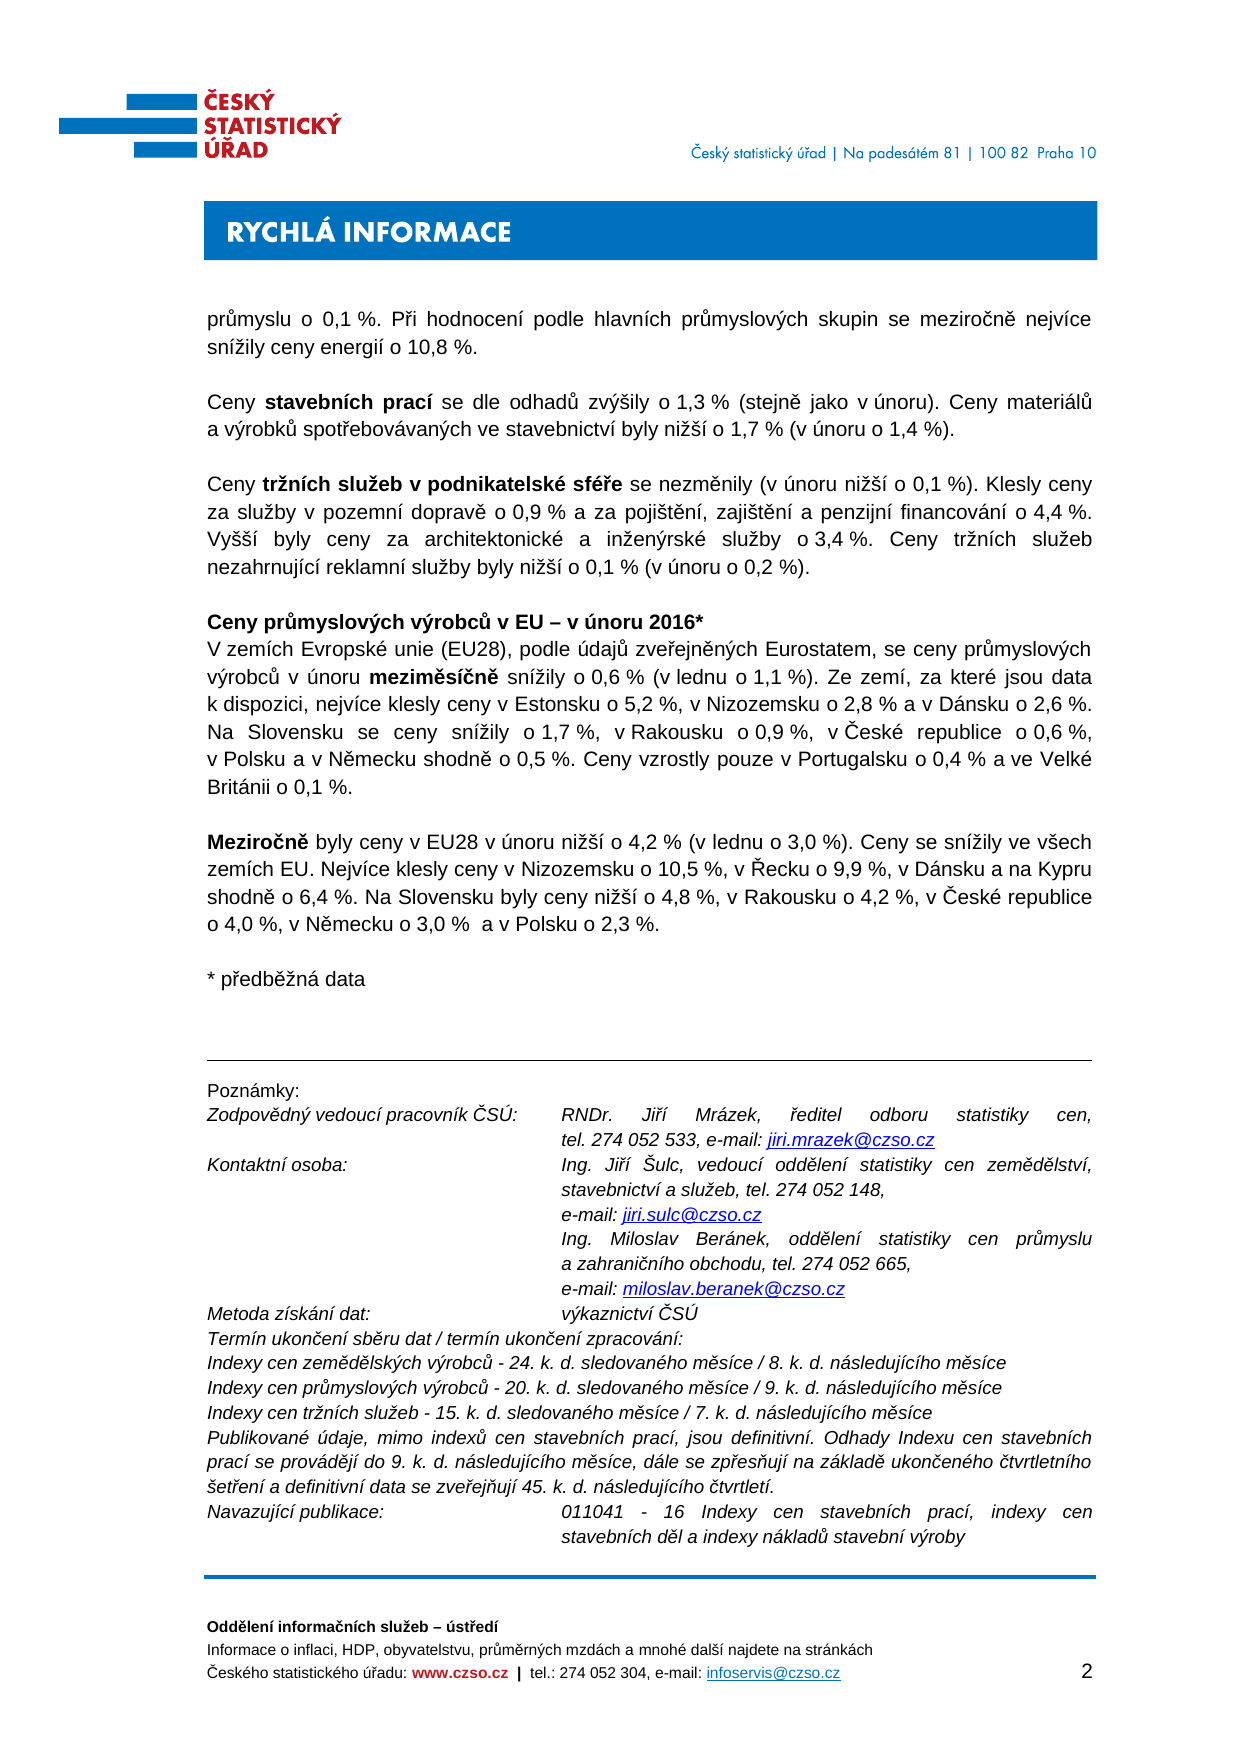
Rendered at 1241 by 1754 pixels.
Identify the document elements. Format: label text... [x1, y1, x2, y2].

text Indexy cen tržních služeb - 15. k. d. sledovaného měsíce / 7. k. d. následujícího měsíce [207, 1402, 1092, 1423]
text V zemích Evropské unie (EU28), podle údajů zveřejněných Eurostatem, se ceny průmyslových výrobců v únoru meziměsíčně snížily o 0,6 % (v lednu o 1,1 %). Ze zemí, za které jsou data k dispozici, nejvíce klesly ceny v Estonsku o 5,2 %, v Nizozemsku o 2,8 % a v Dánsku o 2,6 %. Na Slovensku se ceny snížily o 1,7 %, v Rakousku o 0,9 %, v České republice o 0,6 %, v Polsku a v Německu shodně o 0,5 %. Ceny vzrostly pouze v Portugalsku o 0,4 % a ve Velké Británii o 0,1 %. [207, 637, 1092, 798]
text e-mail: miloslav.beranek@czso.cz [186, 1278, 1092, 1299]
text Ing. Miloslav Beránek, oddělení statistiky cen průmyslu a zahraničního obchodu, tel. 274 052 665, [186, 1228, 1092, 1274]
text Publikované údaje, mimo indexů cen stavebních prací, jsou definitivní. Odhady Indexu cen stavebních prací se provádějí do 9. k. d. následujícího měsíce, dále se zpřesňují na základě ukončeného čtvrtletního šetření a definitivní data se zveřejňují 45. k. d. následujícího čtvrtletí. [207, 1426, 1092, 1498]
text Ceny tržních služeb v podnikatelské sféře se nezměnily (v únoru nižší o 0,1 %). Klesly ceny za služby v pozemní dopravě o 0,9 % a za pojištění, zajištění a penzijní financování o 4,4 %. Vyšší byly ceny za architektonické a inženýrské služby o 3,4 %. Ceny tržních služeb nezahrnující reklamní služby byly nižší o 0,1 % (v únoru o 0,2 %). [207, 472, 1092, 578]
text Zodpovědný vedoucí pracovník ČSÚ: RNDr. Jiří Mrázek, ředitel odboru statistiky cen, tel. 274 052 533, e-mail: jiri.mrazek@czso.cz [207, 1104, 1092, 1151]
text Metoda získání dat: výkaznictví ČSÚ [207, 1302, 1092, 1324]
text Navazující publikace: 011041 - 16 Indexy cen stavebních prací, indexy cen stavebních děl a indexy nákladů stavební výroby [207, 1501, 1092, 1547]
text Indexy cen průmyslových výrobců - 20. k. d. sledovaného měsíce / 9. k. d. následujícího měsíce [207, 1377, 1092, 1398]
text Meziročně byly ceny v EU28 v únoru nižší o 4,2 % (v lednu o 3,0 %). Ceny se snížily ve všech zemích EU. Nejvíce klesly ceny v Nizozemsku o 10,5 %, v Řecku o 9,9 %, v Dánsku a na Kypru shodně o 6,4 %. Na Slovensku byly ceny nižší o 4,8 %, v Rakousku o 4,2 %, v České republice o 4,0 %, v Německu o 3,0 % a v Polsku o 2,3 %. [207, 829, 1092, 936]
text Indexy cen zemědělských výrobců - 24. k. d. sledovaného měsíce / 8. k. d. následujícího měsíce [207, 1352, 1092, 1374]
text * předběžná data [207, 967, 1092, 991]
text Termín ukončení sběru dat / termín ukončení zpracování: [207, 1327, 1092, 1349]
text Kontaktní osoba: Ing. Jiří Šulc, vedoucí oddělení statistiky cen zemědělství, stavebnictví a služeb, tel. 274 052 148, [207, 1154, 1092, 1200]
text e-mail: jiri.sulc@czso.cz [207, 1203, 1092, 1225]
text Poznámky: [207, 1061, 1092, 1101]
subtitle Ceny průmyslových výrobců v EU – v únoru 2016* [207, 609, 1092, 633]
text Ceny stavebních prací se dle odhadů zvýšily o 1,3 % (stejně jako v únoru). Ceny materiálů a výrobků spotřebovávaných ve stavebnictví byly nižší o 1,7 % (v únoru o 1,4 %). [207, 389, 1092, 441]
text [207, 307, 1092, 358]
